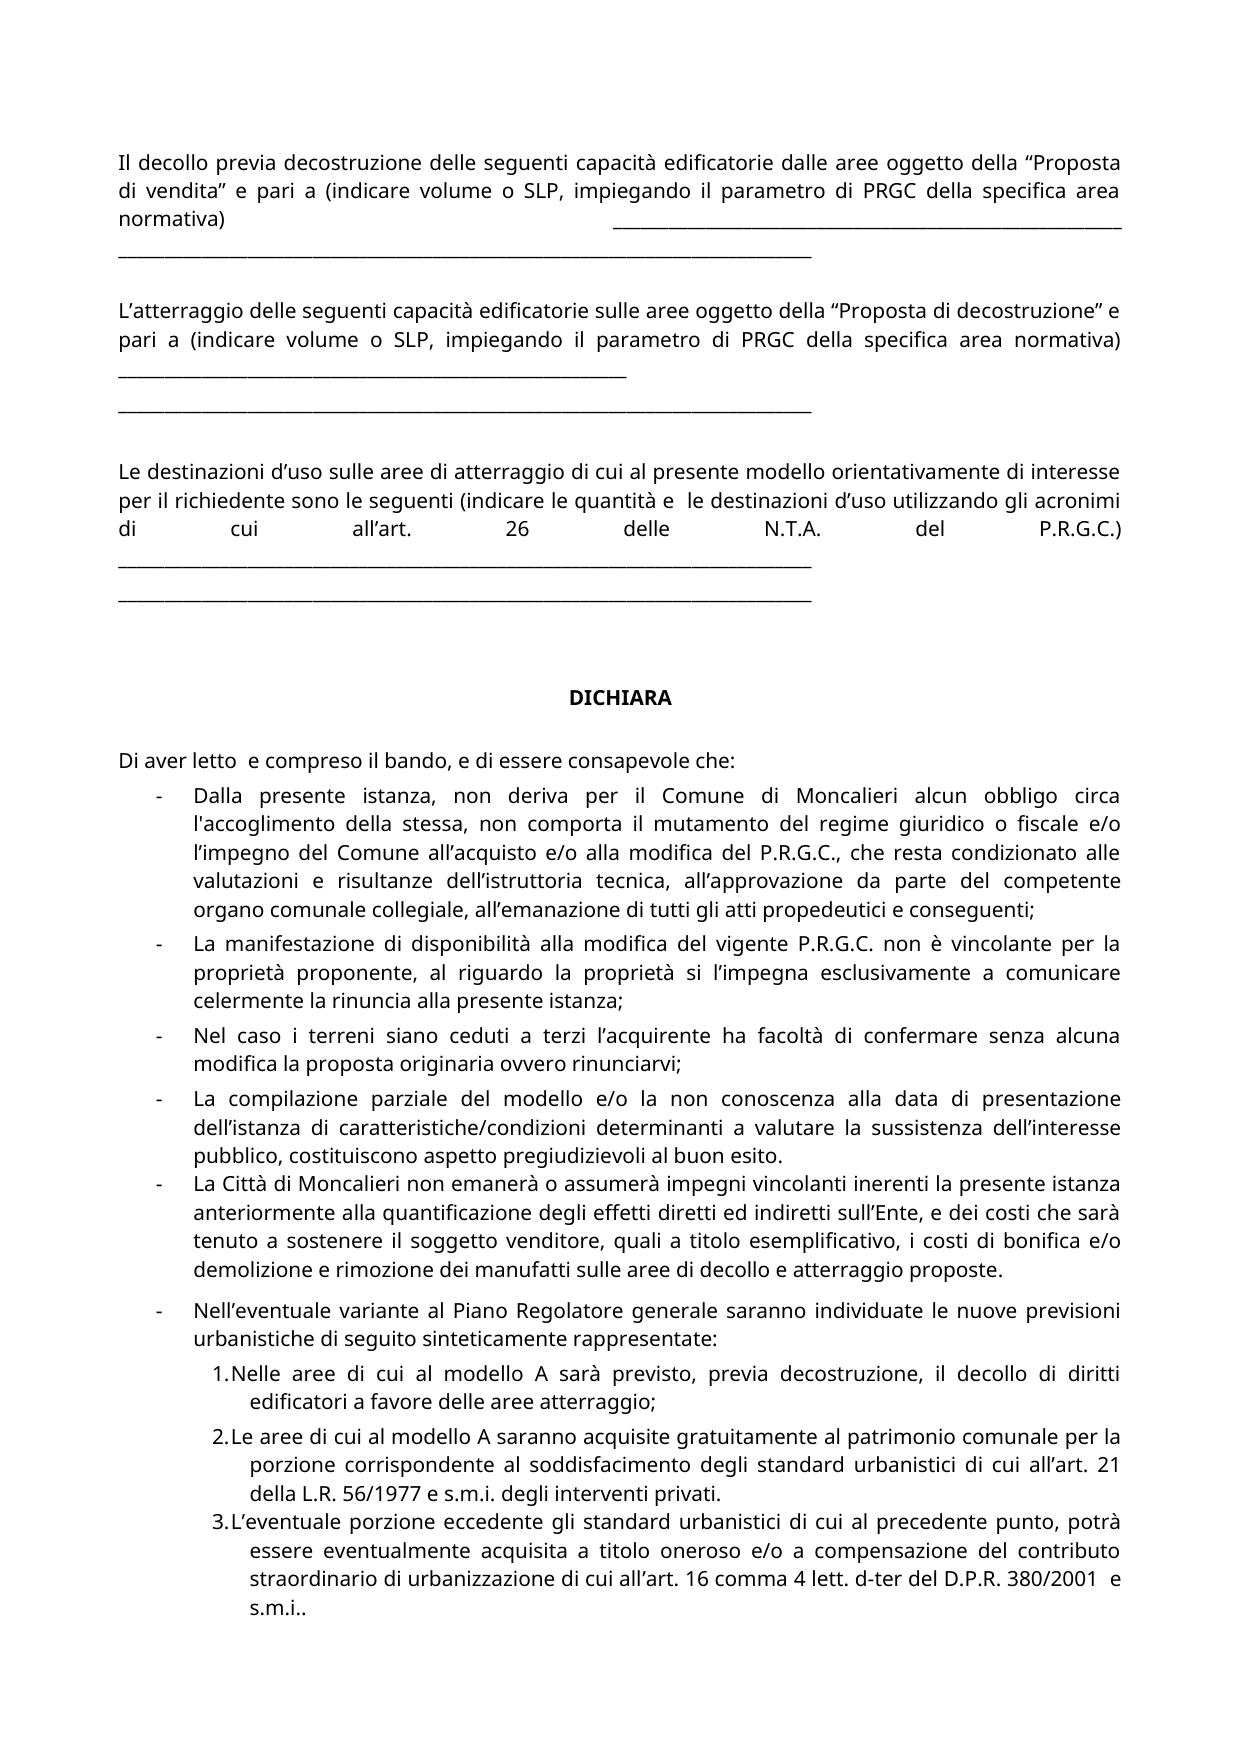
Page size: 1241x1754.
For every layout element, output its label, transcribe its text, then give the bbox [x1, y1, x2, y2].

list La manifestazione di disponibilità alla modifica del vigente P.R.G.C. non è vincolante per la proprietà proponente, al riguardo la proprietà si l’impegna esclusivamente a comunicare celermente la rinuncia alla presente istanza; [156, 929, 1122, 1015]
text Di aver letto e compreso il bando, e di essere consapevole che: [118, 746, 1122, 775]
text ___________________________________________________________________________ [118, 577, 1122, 606]
text ___________________________________________________________________________ [118, 388, 1122, 417]
list Nelle aree di cui al modello A sarà previsto, previa decostruzione, il decollo di diritti edificatori a favore delle aree atterraggio; [212, 1359, 1122, 1416]
text Il decollo previa decostruzione delle seguenti capacità edificatorie dalle aree oggetto della “Proposta di vendita” e pari a (indicare volume o SLP, impiegando il parametro di PRGC della specifica area normativa) _______________________________________________________ ___________________________________________________________________________ [118, 148, 1122, 261]
list Nell’eventuale variante al Piano Regolatore generale saranno individuate le nuove previsioni urbanistiche di seguito sinteticamente rappresentate: [156, 1296, 1122, 1353]
text DICHIARA [118, 683, 1122, 712]
list La compilazione parziale del modello e/o la non conoscenza alla data di presentazione dell’istanza di caratteristiche/condizioni determinanti a valutare la sussistenza dell’interesse pubblico, costituiscono aspetto pregiudizievoli al buon esito. [156, 1084, 1122, 1169]
list Nel caso i terreni siano ceduti a terzi l’acquirente ha facoltà di confermare senza alcuna modifica la proposta originaria ovvero rinunciarvi; [156, 1021, 1122, 1078]
list L’eventuale porzione eccedente gli standard urbanistici di cui al precedente punto, potrà essere eventualmente acquisita a titolo oneroso e/o a compensazione del contributo straordinario di urbanizzazione di cui all’art. 16 comma 4 lett. d-ter del D.P.R. 380/2001 e s.m.i.. [212, 1507, 1122, 1621]
text L’atterraggio delle seguenti capacità edificatorie sulle aree oggetto della “Proposta di decostruzione” e pari a (indicare volume o SLP, impiegando il parametro di PRGC della specifica area normativa) _______________________________________________________ [118, 297, 1122, 382]
text Le destinazioni d’uso sulle aree di atterraggio di cui al presente modello orientativamente di interesse per il richiedente sono le seguenti (indicare le quantità e le destinazioni d’uso utilizzando gli acronimi di cui all’art. 26 delle N.T.A. del P.R.G.C.) ___________________________________________________________________________ [118, 457, 1122, 571]
list Le aree di cui al modello A saranno acquisite gratuitamente al patrimonio comunale per la porzione corrispondente al soddisfacimento degli standard urbanistici di cui all’art. 21 della L.R. 56/1977 e s.m.i. degli interventi privati. [212, 1422, 1122, 1507]
list La Città di Moncalieri non emanerà o assumerà impegni vincolanti inerenti la presente istanza anteriormente alla quantificazione degli effetti diretti ed indiretti sull’Ente, e dei costi che sarà tenuto a sostenere il soggetto venditore, quali a titolo esemplificativo, i costi di bonifica e/o demolizione e rimozione dei manufatti sulle aree di decollo e atterraggio proposte. [156, 1169, 1122, 1283]
list Dalla presente istanza, non deriva per il Comune di Moncalieri alcun obbligo circa l'accoglimento della stessa, non comporta il mutamento del regime giuridico o fiscale e/o l’impegno del Comune all’acquisto e/o alla modifica del P.R.G.C., che resta condizionato alle valutazioni e risultanze dell’istruttoria tecnica, all’approvazione da parte del competente organo comunale collegiale, all’emanazione di tutti gli atti propedeutici e conseguenti; [156, 781, 1122, 923]
